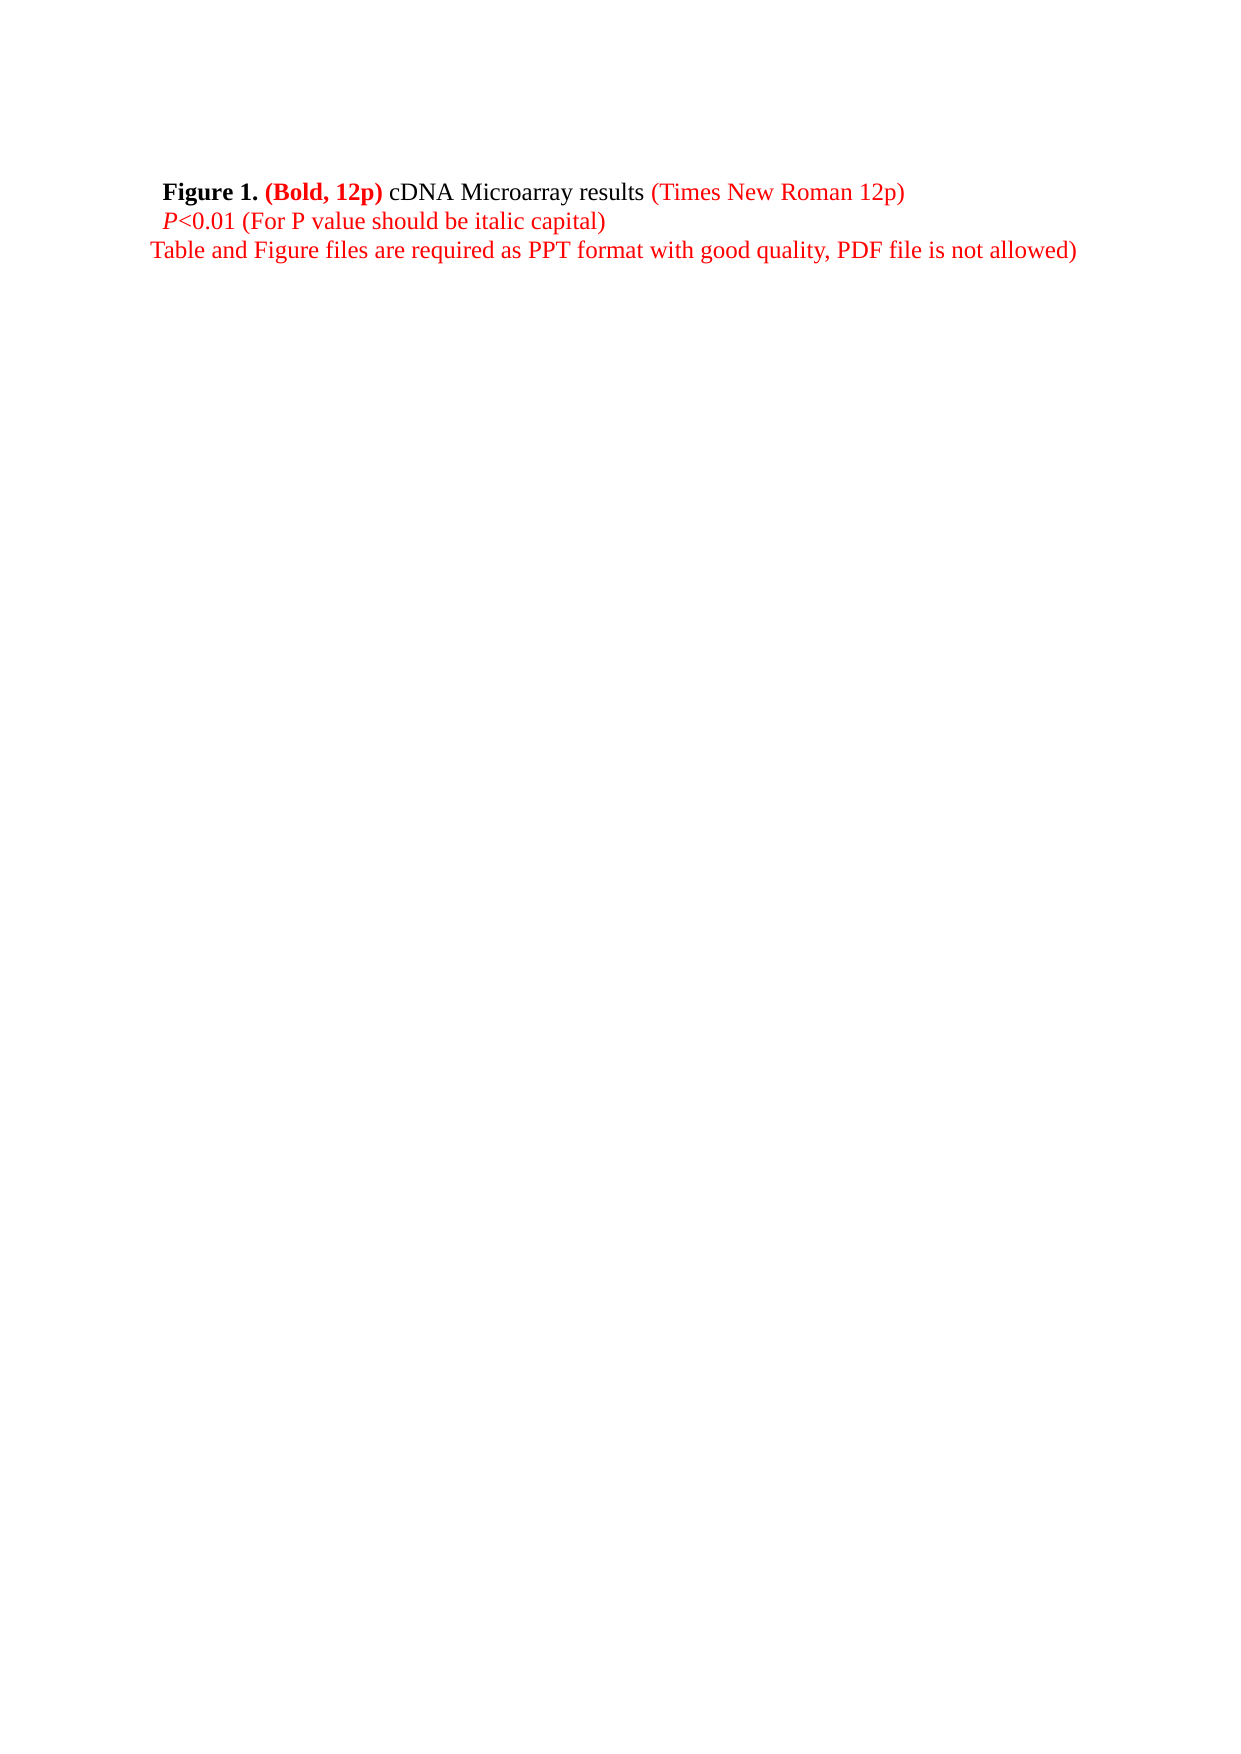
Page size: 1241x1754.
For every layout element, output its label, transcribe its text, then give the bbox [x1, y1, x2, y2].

text P<0.01 (For P value should be italic capital) [150, 206, 1090, 235]
text Figure 1. (Bold, 12p) cDNA Microarray results (Times New Roman 12p) [150, 177, 1090, 206]
text Table and Figure files are required as PPT format with good quality, PDF file is not allowed) [150, 235, 1090, 263]
